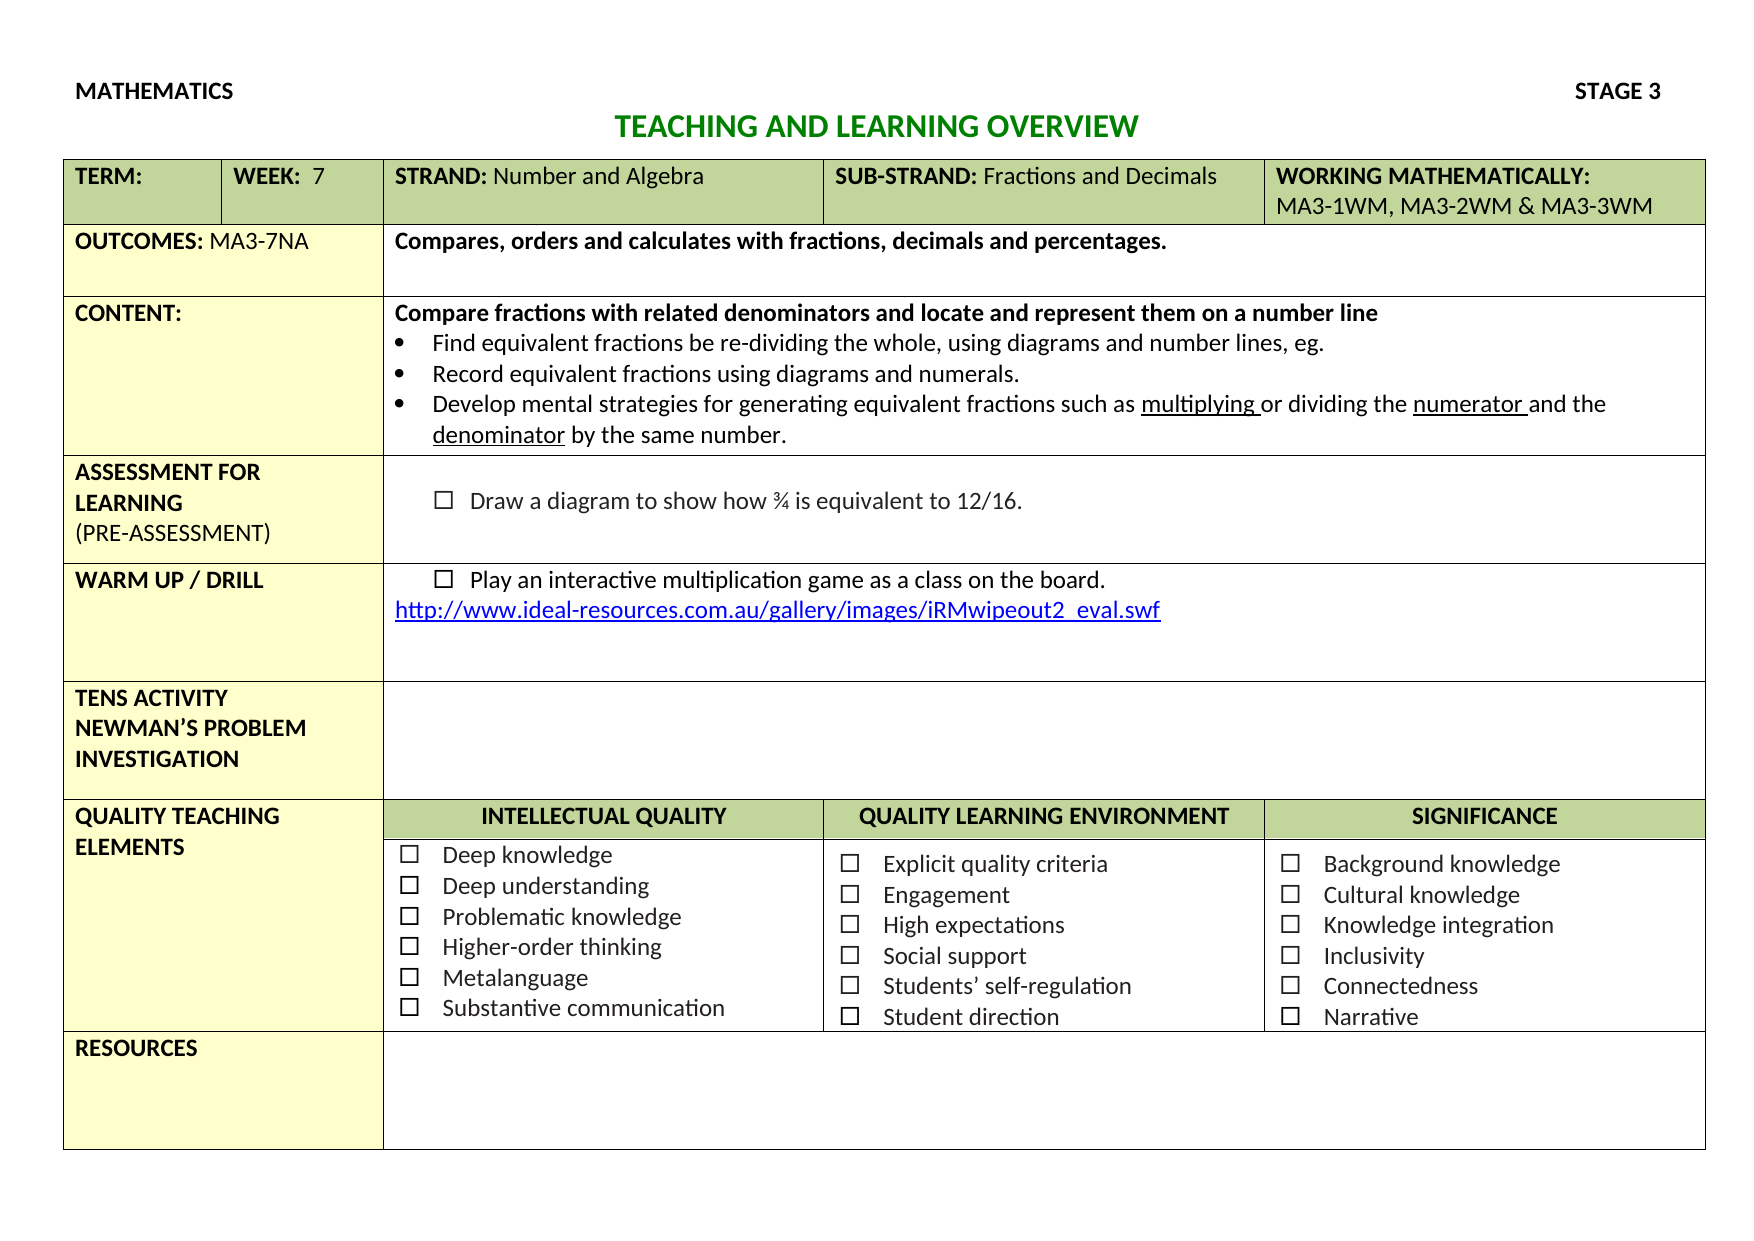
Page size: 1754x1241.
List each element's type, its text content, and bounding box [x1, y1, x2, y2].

text TEACHING AND LEARNING OVERVIEW [75, 106, 1679, 146]
table_cell TENS ACTIVITY NEWMAN’S PROBLEM INVESTIGATION [64, 682, 383, 799]
table_cell Compares, orders and calculates with fractions, decimals and percentages. [384, 225, 1705, 296]
table_cell INTELLECTUAL QUALITY [384, 800, 823, 838]
table_cell QUALITY TEACHING ELEMENTS [64, 800, 383, 1031]
table_cell ASSESSMENT FOR LEARNING (PRE-ASSESSMENT) [64, 456, 383, 563]
table_cell OUTCOMES: MA3-7NA [64, 225, 383, 296]
table_cell QUALITY LEARNING ENVIRONMENT [824, 800, 1264, 838]
table_cell Compare fractions with related denominators and locate and represent them on a number line Find equivalent fractions be re-dividing the whole, using diagrams and number lines, eg. Record equivalent fractions using diagrams and numerals. Develop mental strategies for generating equivalent fractions such as multiplying or dividing the numerator and the denominator by the same number. [384, 297, 1705, 455]
table_cell Draw a diagram to show how ¾ is equivalent to 12/16. [384, 456, 1705, 563]
table_header WORKING MATHEMATICALLY: MA3-1WM, MA3-2WM & MA3-3WM [1265, 160, 1705, 224]
table_cell SIGNIFICANCE [1265, 800, 1705, 838]
text MATHEMATICS STAGE 3 [75, 75, 1679, 106]
table_header STRAND: Number and Algebra [384, 160, 823, 224]
table_cell [384, 1032, 1705, 1149]
table_header TERM: [64, 160, 221, 224]
table_cell CONTENT: [64, 297, 383, 455]
table_header WEEK: 7 [222, 160, 383, 224]
table_cell Play an interactive multiplication game as a class on the board. http://www.ideal-resources.com.au/gallery/images/iRMwipeout2_eval.swf [384, 564, 1705, 681]
table_cell [384, 682, 1705, 799]
table_cell Background knowledge Cultural knowledge Knowledge integration Inclusivity Connectedness Narrative [1265, 840, 1705, 1031]
table_cell RESOURCES [64, 1032, 383, 1149]
table_cell Explicit quality criteria Engagement High expectations Social support Students’ self-regulation Student direction [824, 840, 1264, 1031]
table_cell Deep knowledge Deep understanding Problematic knowledge Higher-order thinking Metalanguage Substantive communication [384, 840, 823, 1031]
table_cell WARM UP / DRILL [64, 564, 383, 681]
table_header SUB-STRAND: Fractions and Decimals [824, 160, 1264, 224]
